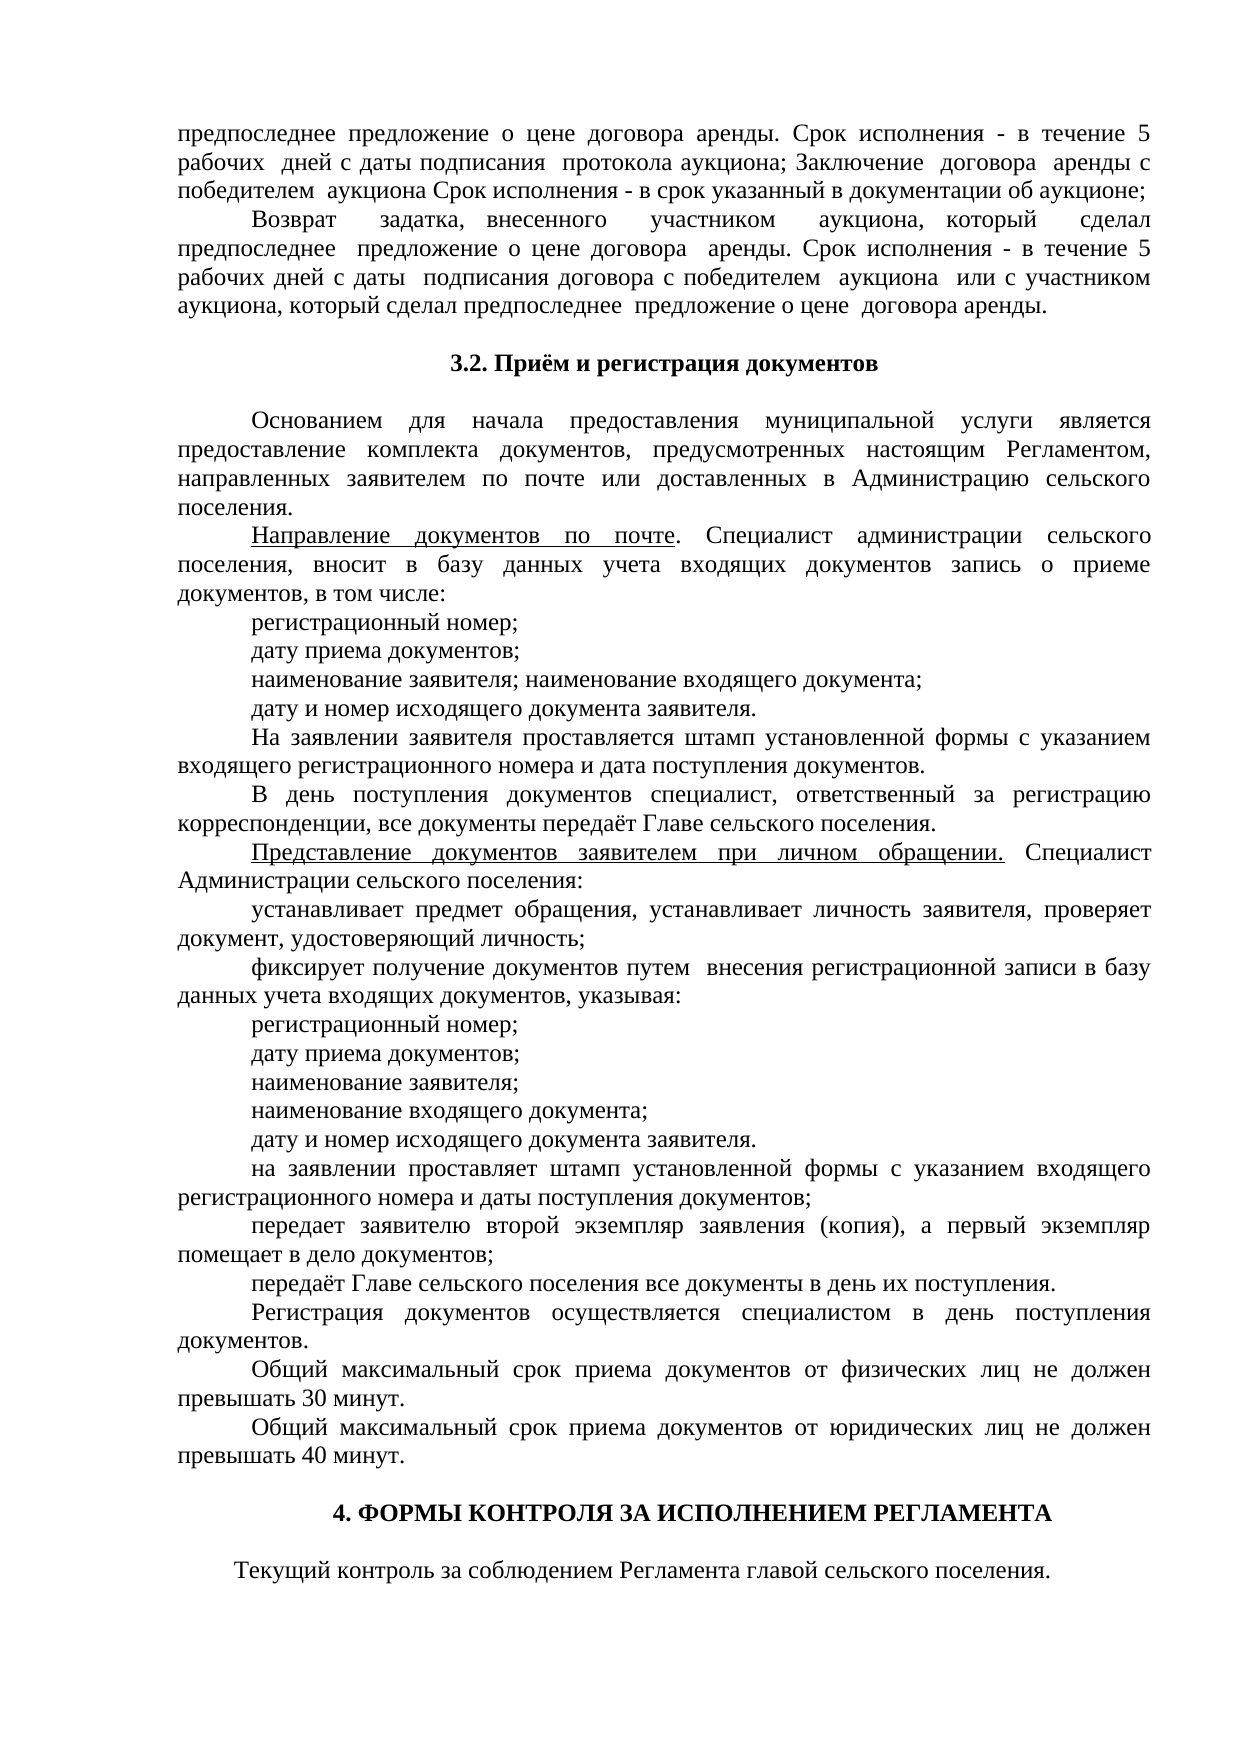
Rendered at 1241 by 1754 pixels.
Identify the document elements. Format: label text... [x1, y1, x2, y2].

text наименование заявителя; наименование входящего документа; [177, 664, 1152, 693]
text наименование входящего документа; [177, 1096, 1152, 1124]
text передает заявителю второй экземпляр заявления (копия), а первый экземпляр помещает в дело документов; [177, 1211, 1152, 1268]
text дату и номер исходящего документа заявителя. [177, 693, 1152, 722]
text дату приема документов; [177, 1038, 1152, 1067]
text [177, 118, 1152, 204]
text 3.2. Приём и регистрация документов [177, 348, 1152, 377]
text регистрационный номер; [177, 607, 1152, 636]
text Текущий контроль за соблюдением Регламента главой сельского поселения. [177, 1556, 1152, 1584]
text Общий максимальный срок приема документов от юридических лиц не должен превышать 40 минут. [177, 1412, 1152, 1469]
text На заявлении заявителя проставляется штамп установленной формы с указанием входящего регистрационного номера и дата поступления документов. [177, 722, 1152, 779]
text устанавливает предмет обращения, устанавливает личность заявителя, проверяет документ, удостоверяющий личность; [177, 894, 1152, 952]
text дату и номер исходящего документа заявителя. [177, 1124, 1152, 1153]
text Представление документов заявителем при личном обращении. Специалист Администрации сельского поселения: [177, 837, 1152, 894]
text фиксирует получение документов путем внесения регистрационной записи в базу данных учета входящих документов, указывая: [177, 952, 1152, 1009]
text дату приема документов; [177, 636, 1152, 664]
text на заявлении проставляет штамп установленной формы с указанием входящего регистрационного номера и даты поступления документов; [177, 1153, 1152, 1211]
text 4. ФОРМЫ КОНТРОЛЯ ЗА ИСПОЛНЕНИЕМ РЕГЛАМЕНТА [177, 1498, 1152, 1527]
text Возврат задатка, внесенного участником аукциона, который сделал предпоследнее предложение о цене договора аренды. Срок исполнения - в течение 5 рабочих дней с даты подписания договора с победителем аукциона или с участником аукциона, который сделал предпоследнее предложение о цене договора аренды. [177, 204, 1152, 319]
text регистрационный номер; [177, 1009, 1152, 1038]
text Общий максимальный срок приема документов от физических лиц не должен превышать 30 минут. [177, 1354, 1152, 1412]
text Основанием для начала предоставления муниципальной услуги является предоставление комплекта документов, предусмотренных настоящим Регламентом, направленных заявителем по почте или доставленных в Администрацию сельского поселения. [177, 406, 1152, 521]
text Регистрация документов осуществляется специалистом в день поступления документов. [177, 1297, 1152, 1354]
text В день поступления документов специалист, ответственный за регистрацию корреспонденции, все документы передаёт Главе сельского поселения. [177, 779, 1152, 837]
text Направление документов по почте. Специалист администрации сельского поселения, вносит в базу данных учета входящих документов запись о приеме документов, в том числе: [177, 521, 1152, 607]
text передаёт Главе сельского поселения все документы в день их поступления. [177, 1268, 1152, 1297]
text наименование заявителя; [177, 1067, 1152, 1096]
